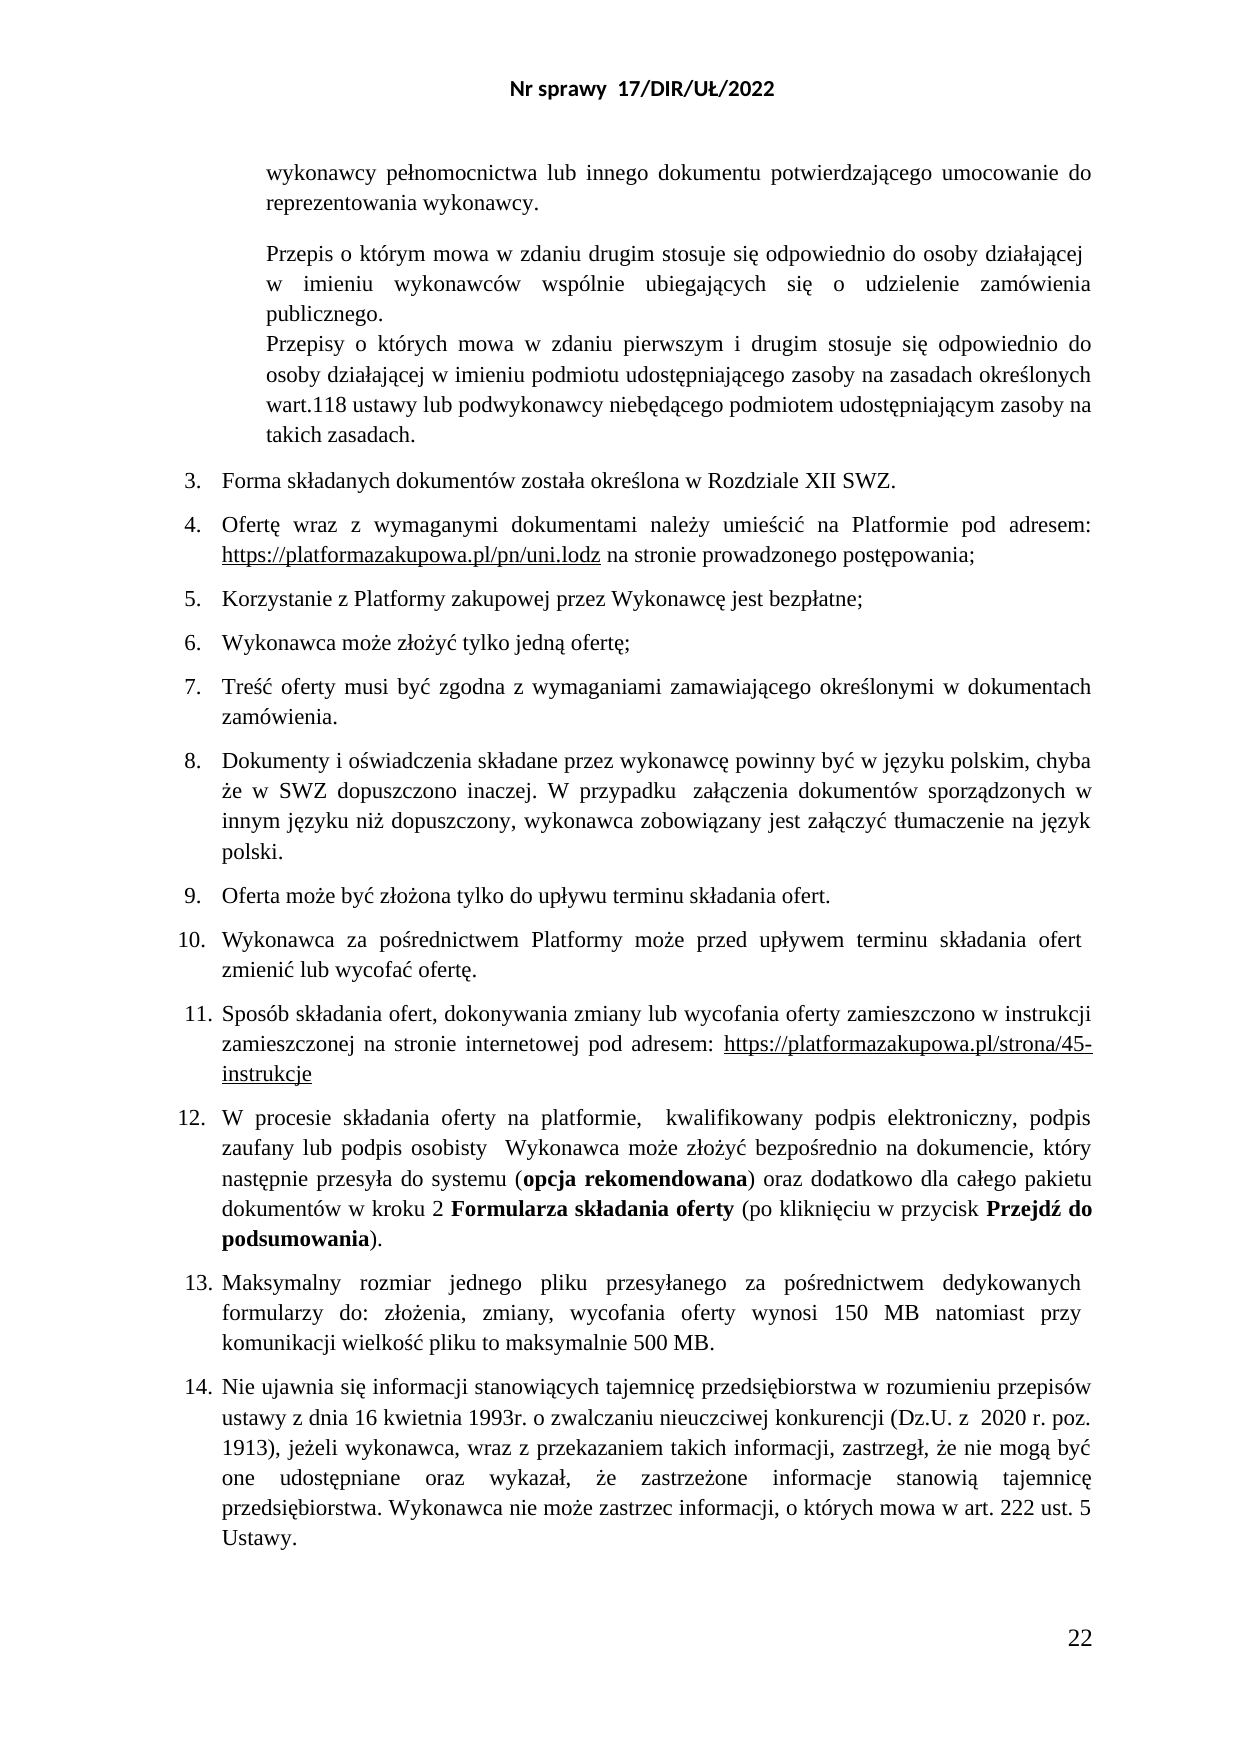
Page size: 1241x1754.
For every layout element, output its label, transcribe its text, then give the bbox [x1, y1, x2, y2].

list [266, 159, 1092, 215]
list W procesie składania oferty na platformie, kwalifikowany podpis elektroniczny, podpis zaufany lub podpis osobisty Wykonawca może złożyć bezpośrednio na dokumencie, który następnie przesyła do systemu (opcja rekomendowana) oraz dodatkowo dla całego pakietu dokumentów w kroku 2 Formularza składania oferty (po kliknięciu w przycisk Przejdź do podsumowania). [177, 1104, 1092, 1251]
list Korzystanie z Platformy zakupowej przez Wykonawcę jest bezpłatne; [184, 585, 1092, 611]
list Nie ujawnia się informacji stanowiących tajemnicę przedsiębiorstwa w rozumieniu przepisów ustawy z dnia 16 kwietnia 1993r. o zwalczaniu nieuczciwej konkurencji (Dz.U. z 2020 r. poz. 1913), jeżeli wykonawca, wraz z przekazaniem takich informacji, zastrzegł, że nie mogą być one udostępniane oraz wykazał, że zastrzeżone informacje stanowią tajemnicę przedsiębiorstwa. Wykonawca nie może zastrzec informacji, o których mowa w art. 222 ust. 5 Ustawy. [184, 1373, 1092, 1551]
list Ofertę wraz z wymaganymi dokumentami należy umieścić na Platformie pod adresem: https://platformazakupowa.pl/pn/uni.lodz na stronie prowadzonego postępowania; [184, 511, 1092, 567]
list Forma składanych dokumentów została określona w Rozdziale XII SWZ. [184, 467, 1092, 493]
list Wykonawca za pośrednictwem Platformy może przed upływem terminu składania ofert zmienić lub wycofać ofertę. [177, 926, 1082, 982]
list Sposób składania ofert, dokonywania zmiany lub wycofania oferty zamieszczono w instrukcji zamieszczonej na stronie internetowej pod adresem: https://platformazakupowa.pl/strona/45-instrukcje [184, 1000, 1092, 1087]
text Przepis o którym mowa w zdaniu drugim stosuje się odpowiednio do osoby działającej w imieniu wykonawców wspólnie ubiegających się o udzielenie zamówienia publicznego. [266, 240, 1092, 327]
list Oferta może być złożona tylko do upływu terminu składania ofert. [184, 882, 1092, 908]
list Wykonawca może złożyć tylko jedną ofertę; [184, 629, 1092, 655]
list Maksymalny rozmiar jednego pliku przesyłanego za pośrednictwem dedykowanych formularzy do: złożenia, zmiany, wycofania oferty wynosi 150 MB natomiast przy komunikacji wielkość pliku to maksymalnie 500 MB. [184, 1269, 1082, 1356]
list Treść oferty musi być zgodna z wymaganiami zamawiającego określonymi w dokumentach zamówienia. [184, 673, 1092, 729]
text Przepisy o których mowa w zdaniu pierwszym i drugim stosuje się odpowiednio do osoby działającej w imieniu podmiotu udostępniającego zasoby na zasadach określonych wart.118 ustawy lub podwykonawcy niebędącego podmiotem udostępniającym zasoby na takich zasadach. [266, 331, 1092, 447]
list Dokumenty i oświadczenia składane przez wykonawcę powinny być w języku polskim, chyba że w SWZ dopuszczono inaczej. W przypadku załączenia dokumentów sporządzonych w innym języku niż dopuszczony, wykonawca zobowiązany jest załączyć tłumaczenie na język polski. [184, 747, 1092, 864]
